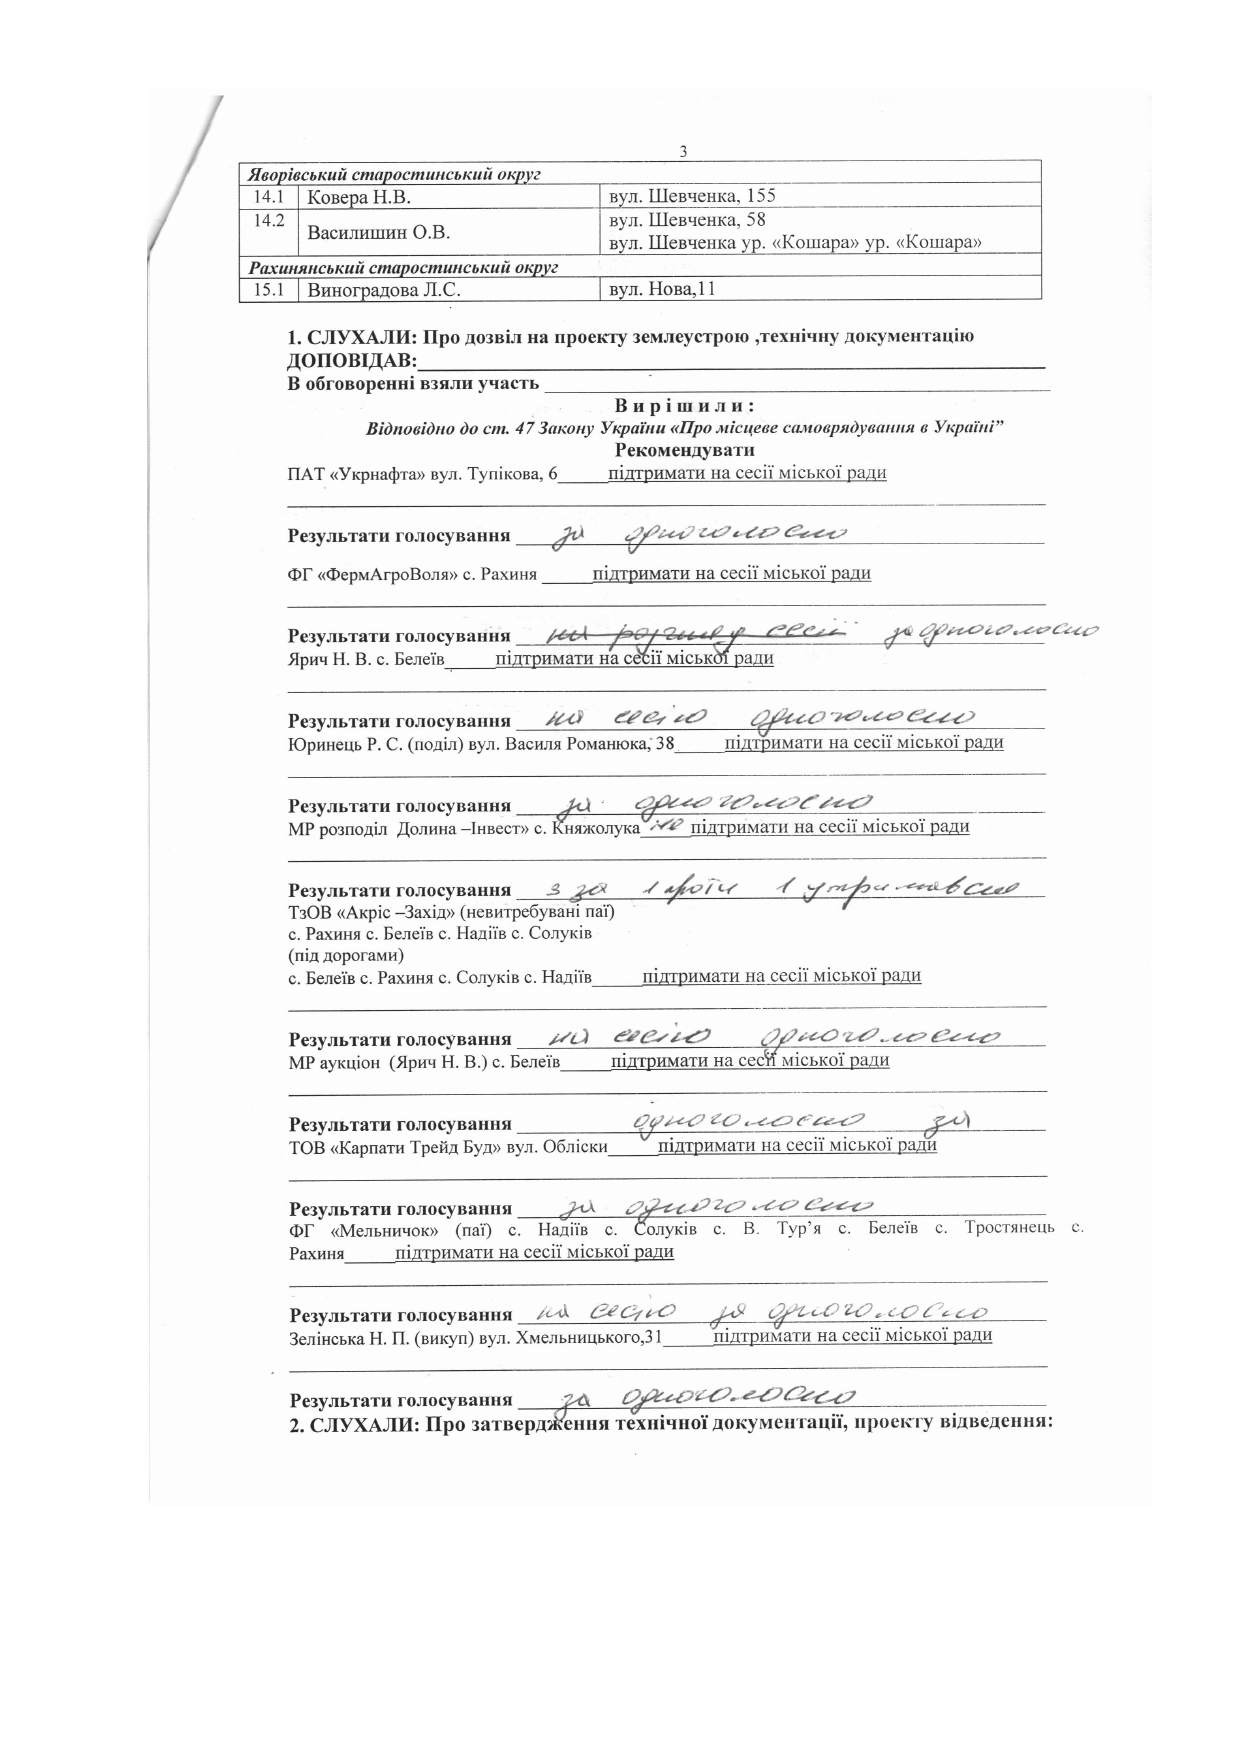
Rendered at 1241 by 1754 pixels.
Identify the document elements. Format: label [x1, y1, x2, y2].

picture [147, 88, 1152, 1508]
